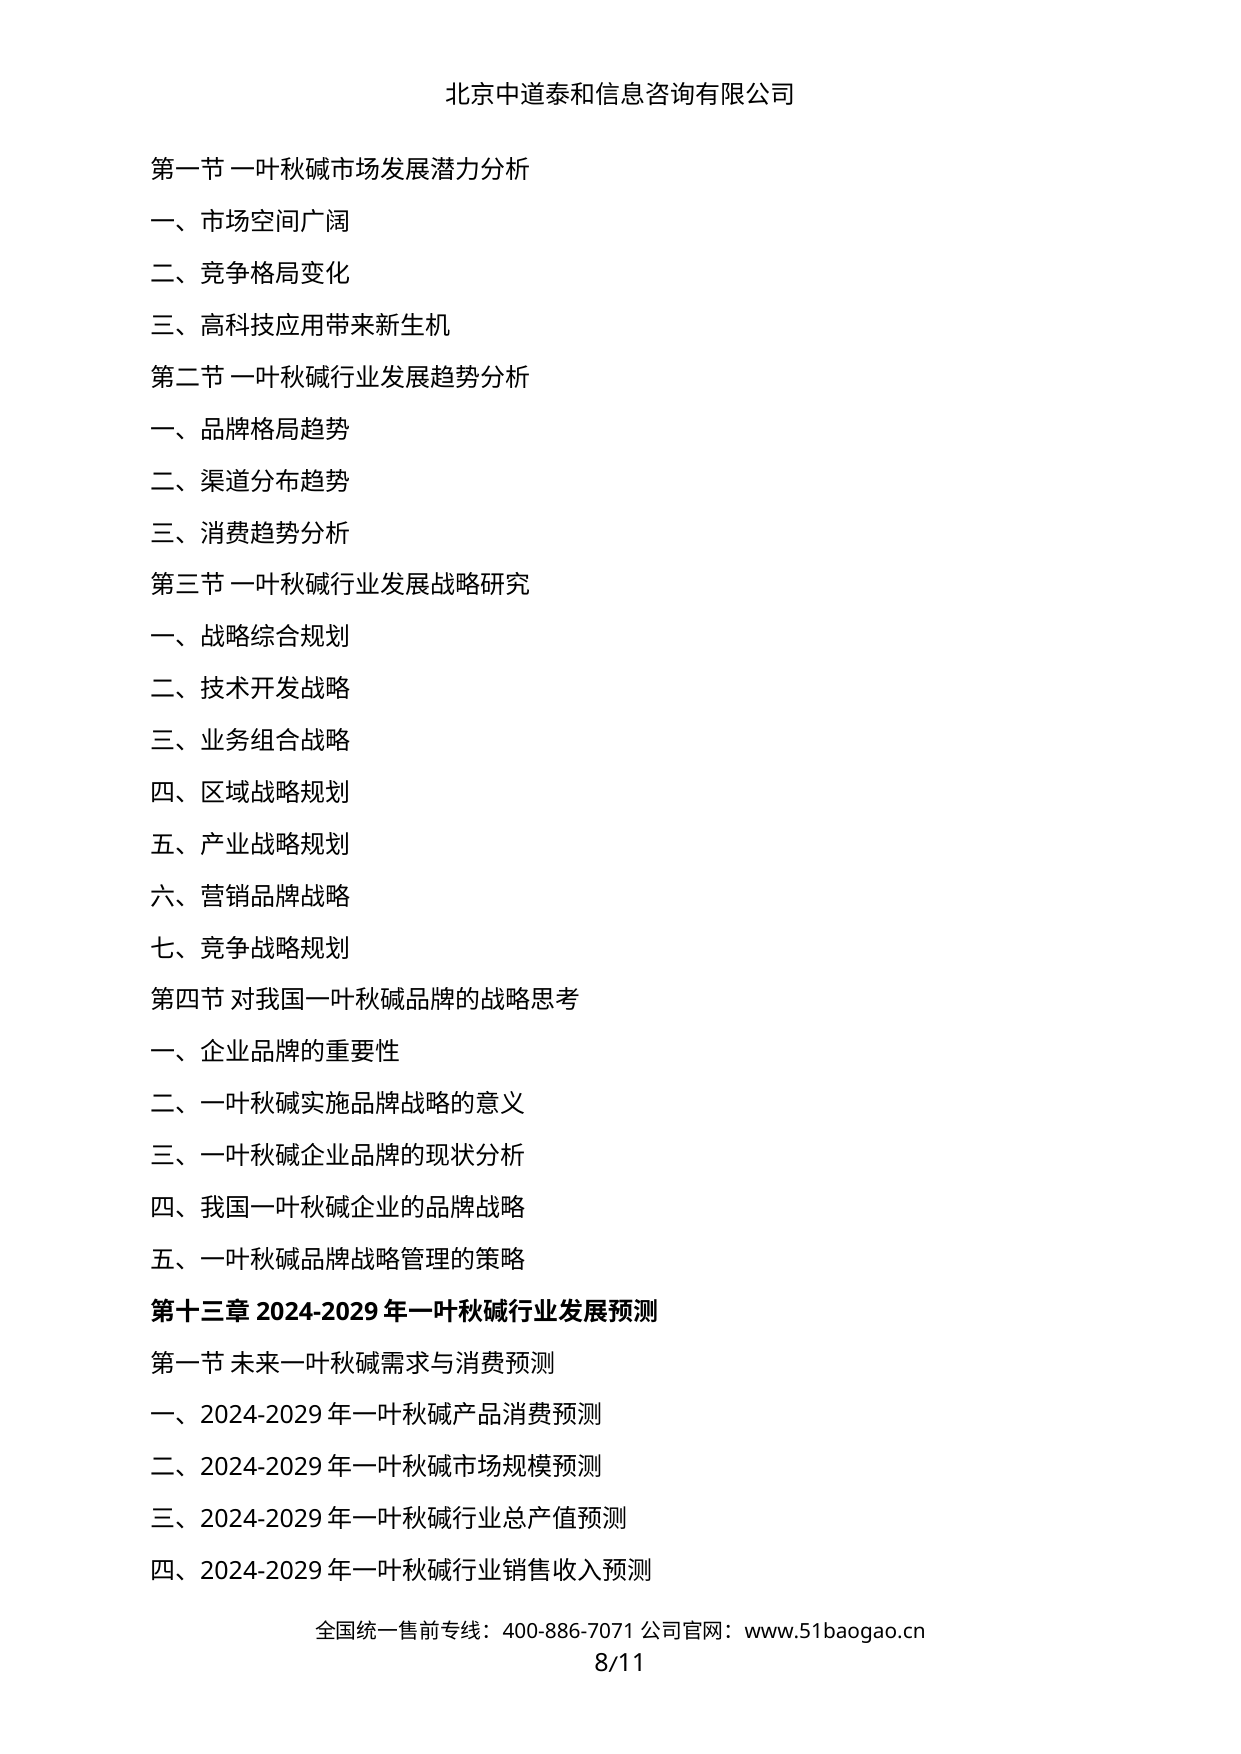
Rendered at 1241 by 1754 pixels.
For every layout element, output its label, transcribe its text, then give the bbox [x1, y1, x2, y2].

text 二、渠道分布趋势 [150, 461, 1090, 497]
text 二、技术开发战略 [150, 669, 1090, 705]
text 三、高科技应用带来新生机 [150, 306, 1090, 342]
text 三、一叶秋碱企业品牌的现状分析 [150, 1136, 1090, 1172]
text 二、一叶秋碱实施品牌战略的意义 [150, 1084, 1090, 1120]
text 五、一叶秋碱品牌战略管理的策略 [150, 1239, 1090, 1276]
text 四、我国一叶秋碱企业的品牌战略 [150, 1187, 1090, 1224]
text 七、竞争战略规划 [150, 928, 1090, 964]
text 第一节 未来一叶秋碱需求与消费预测 [150, 1343, 1090, 1379]
text 二、竞争格局变化 [150, 254, 1090, 290]
text 二、2024-2029年一叶秋碱市场规模预测 [150, 1447, 1090, 1483]
text 四、2024-2029年一叶秋碱行业销售收入预测 [150, 1551, 1090, 1587]
text 第三节 一叶秋碱行业发展战略研究 [150, 565, 1090, 601]
text 第四节 对我国一叶秋碱品牌的战略思考 [150, 980, 1090, 1016]
text 一、企业品牌的重要性 [150, 1032, 1090, 1068]
text 六、营销品牌战略 [150, 876, 1090, 912]
text 第十三章 2024-2029年一叶秋碱行业发展预测 [150, 1291, 1090, 1327]
text 第一节 一叶秋碱市场发展潜力分析 [150, 150, 1090, 186]
text 三、消费趋势分析 [150, 513, 1090, 549]
text 一、品牌格局趋势 [150, 409, 1090, 446]
text 三、2024-2029年一叶秋碱行业总产值预测 [150, 1499, 1090, 1535]
text 五、产业战略规划 [150, 824, 1090, 861]
text 四、区域战略规划 [150, 772, 1090, 809]
text 一、2024-2029年一叶秋碱产品消费预测 [150, 1395, 1090, 1431]
text 第二节 一叶秋碱行业发展趋势分析 [150, 357, 1090, 394]
text 一、战略综合规划 [150, 617, 1090, 653]
text 三、业务组合战略 [150, 721, 1090, 757]
text 一、市场空间广阔 [150, 202, 1090, 238]
